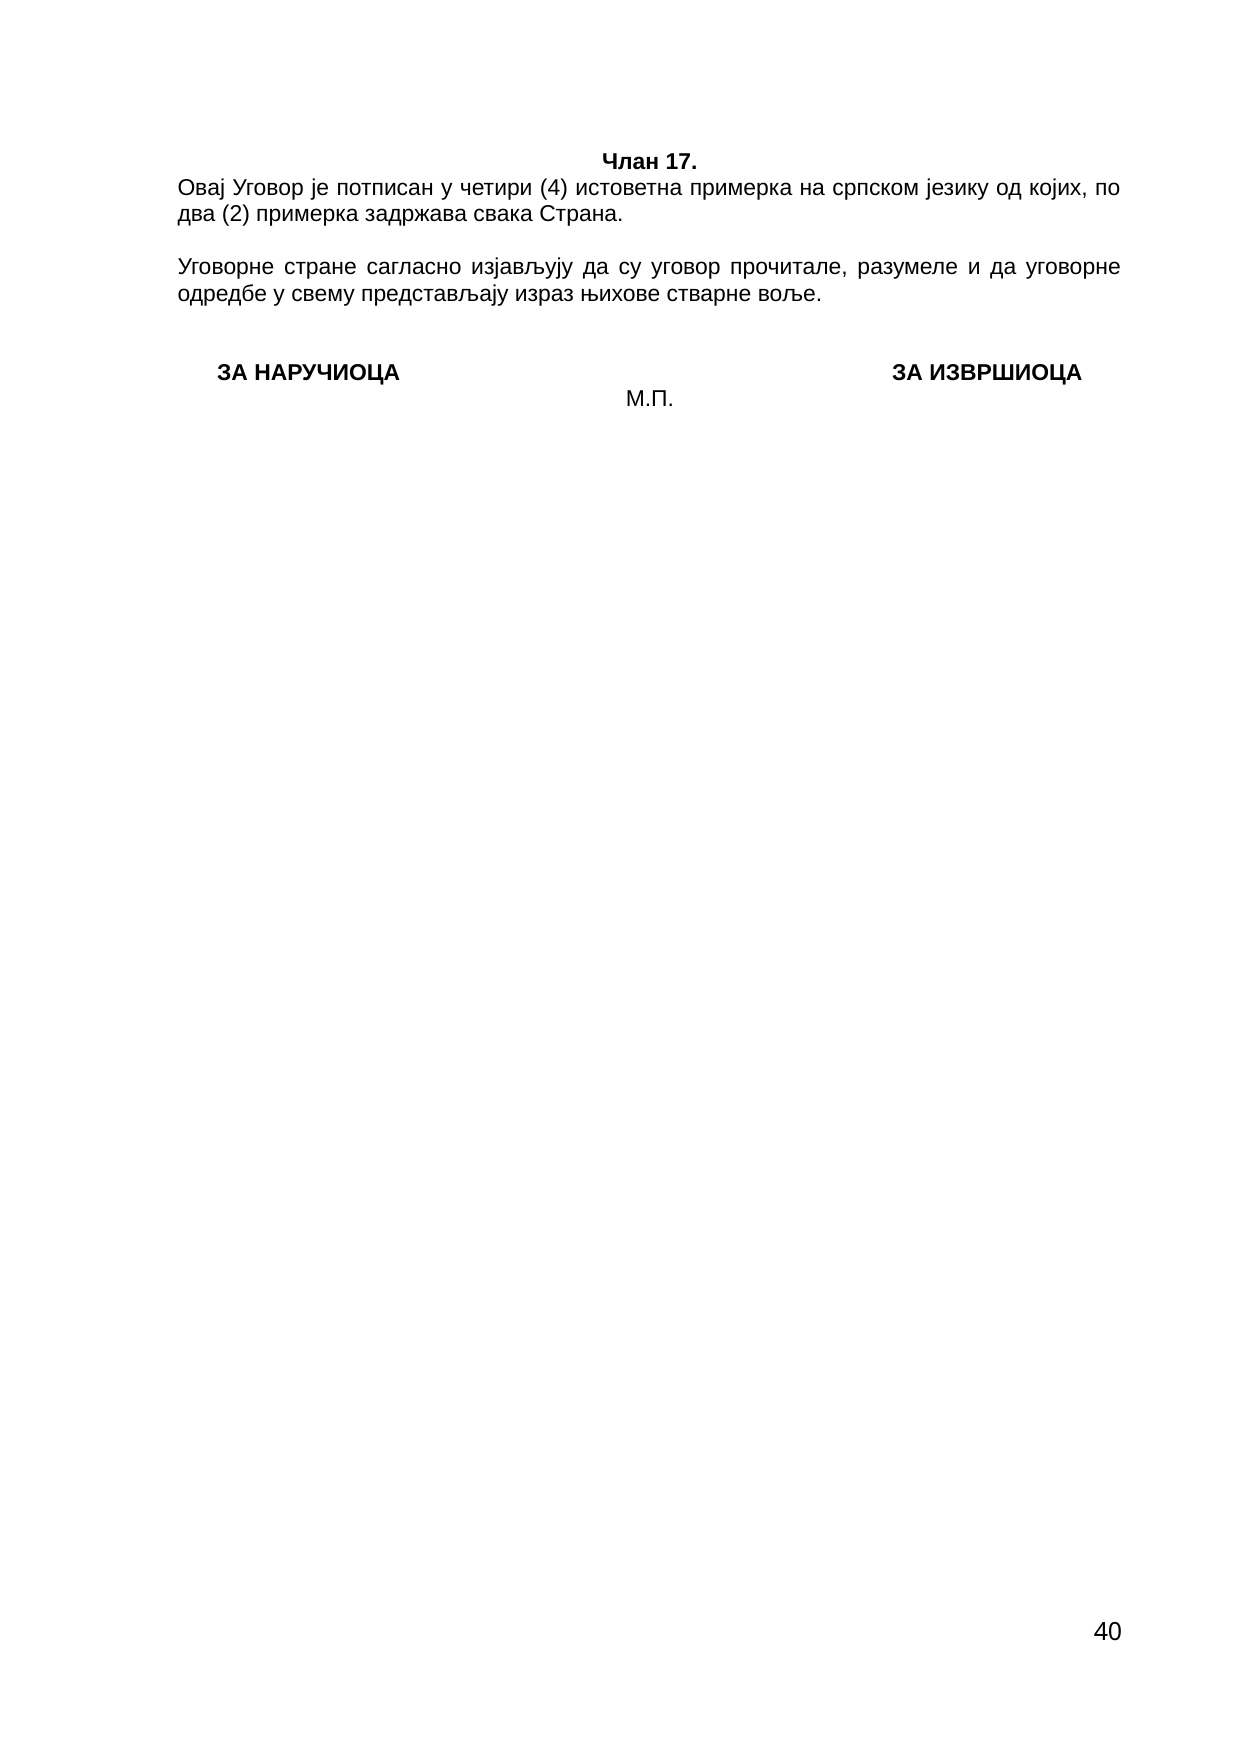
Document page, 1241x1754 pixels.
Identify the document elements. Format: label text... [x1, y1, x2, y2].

text Члан 17. [177, 148, 1122, 174]
text М.П. [177, 385, 1122, 411]
text Уговорне стране сагласно изјављују да су уговор прочитале, разумеле и да уговорне одредбе у свему представљају израз њихове стварне воље. [177, 253, 1122, 306]
text Овај Уговор је потписан у четири (4) истоветна примерка на српском језику од којих, по два (2) примерка задржава свака Страна. [177, 174, 1122, 227]
text ЗА НАРУЧИОЦА ЗА ИЗВРШИОЦА [177, 358, 1122, 385]
